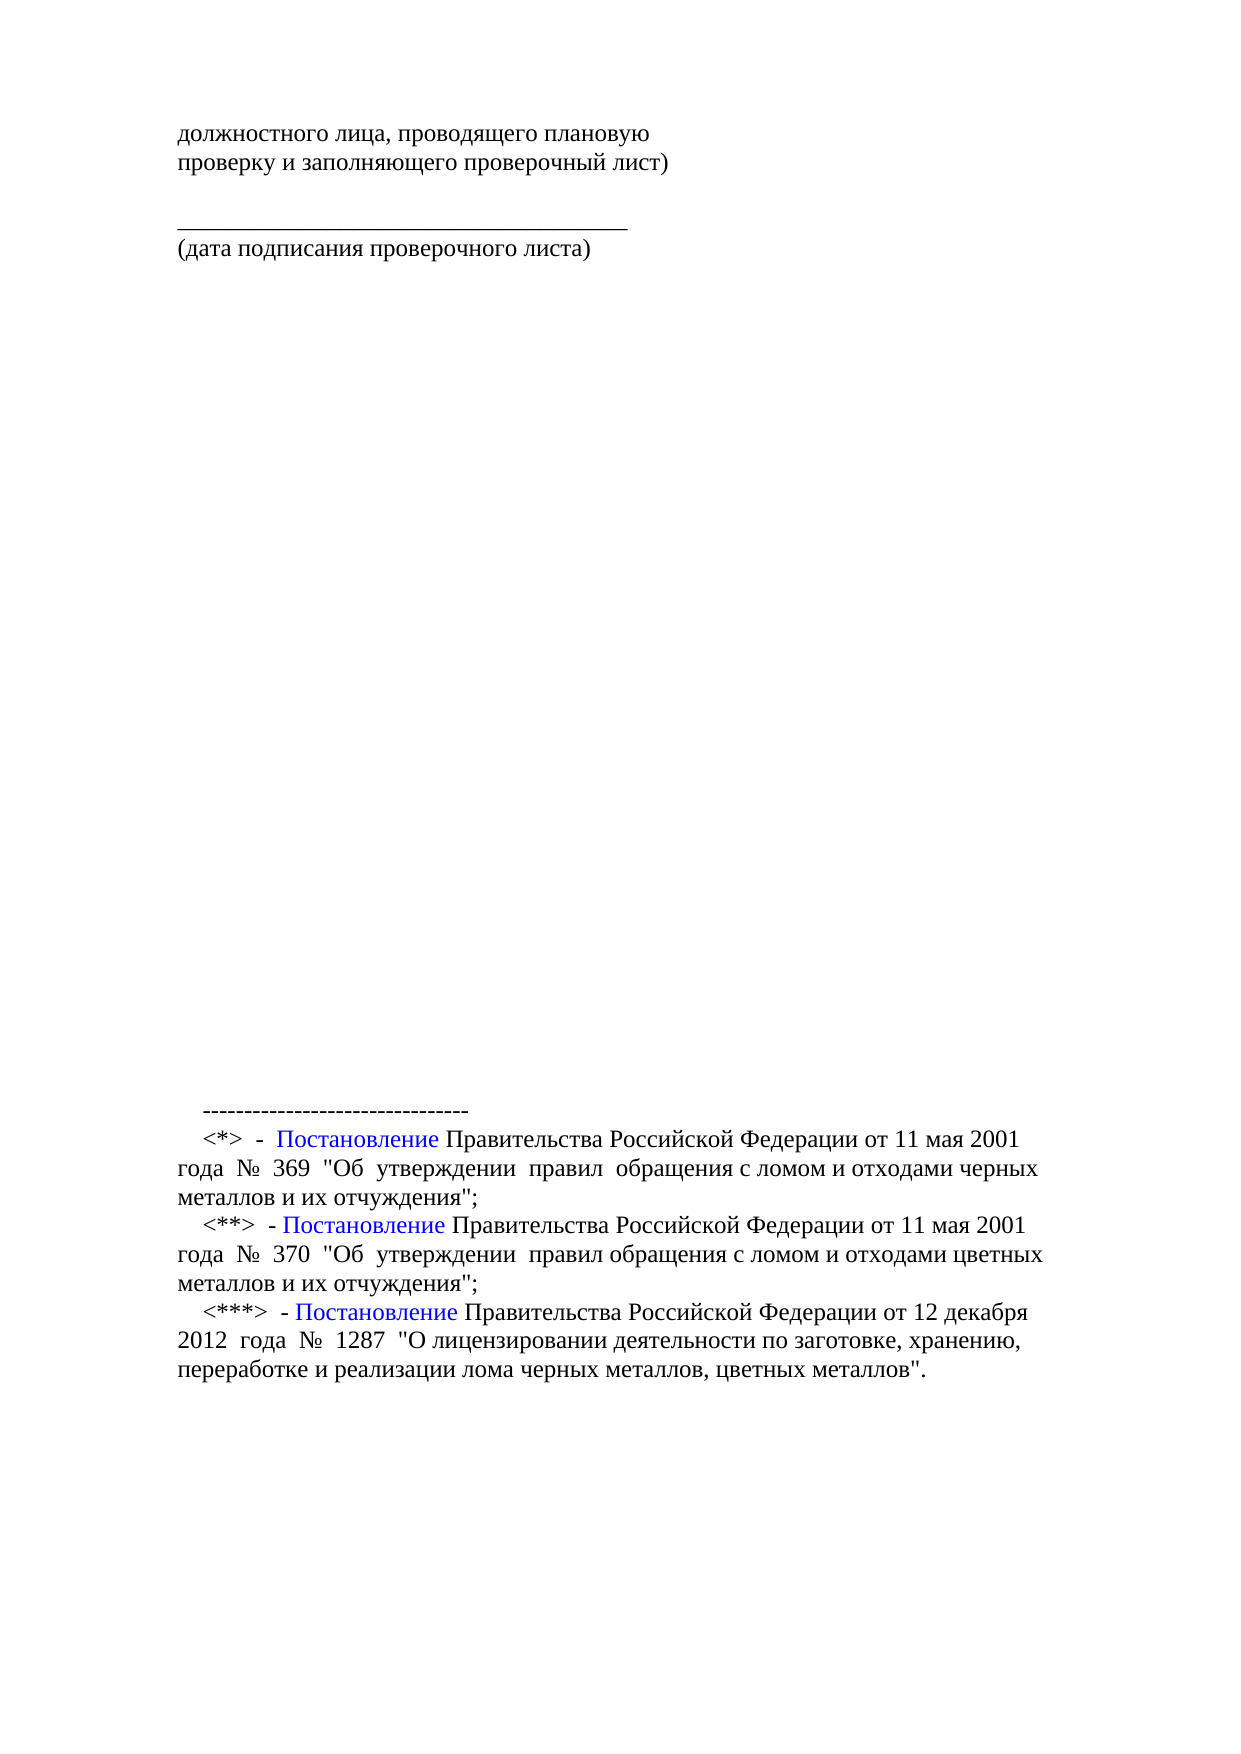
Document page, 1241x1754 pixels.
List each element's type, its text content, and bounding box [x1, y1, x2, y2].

text переработке и реализации лома черных металлов, цветных металлов". [177, 1354, 1181, 1383]
text (дата подписания проверочного листа) [177, 233, 1181, 262]
text 2012 года № 1287 "О лицензировании деятельности по заготовке, хранению, [177, 1326, 1181, 1354]
text года № 370 "Об утверждении правил обращения с ломом и отходами цветных [177, 1239, 1181, 1268]
text <***> - Постановление Правительства Российской Федерации от 12 декабря [177, 1297, 1181, 1326]
text года № 369 "Об утверждении правил обращения с ломом и отходами черных [177, 1153, 1181, 1182]
text металлов и их отчуждения"; [177, 1182, 1181, 1211]
text металлов и их отчуждения"; [177, 1268, 1181, 1297]
text проверку и заполняющего проверочный лист) [177, 147, 1181, 176]
text <**> - Постановление Правительства Российской Федерации от 11 мая 2001 [177, 1211, 1181, 1239]
text ____________________________________ [177, 204, 1181, 233]
text <*> - Постановление Правительства Российской Федерации от 11 мая 2001 [177, 1124, 1181, 1153]
text -------------------------------- [177, 1096, 1181, 1124]
text должностного лица, проводящего плановую [177, 118, 1181, 147]
